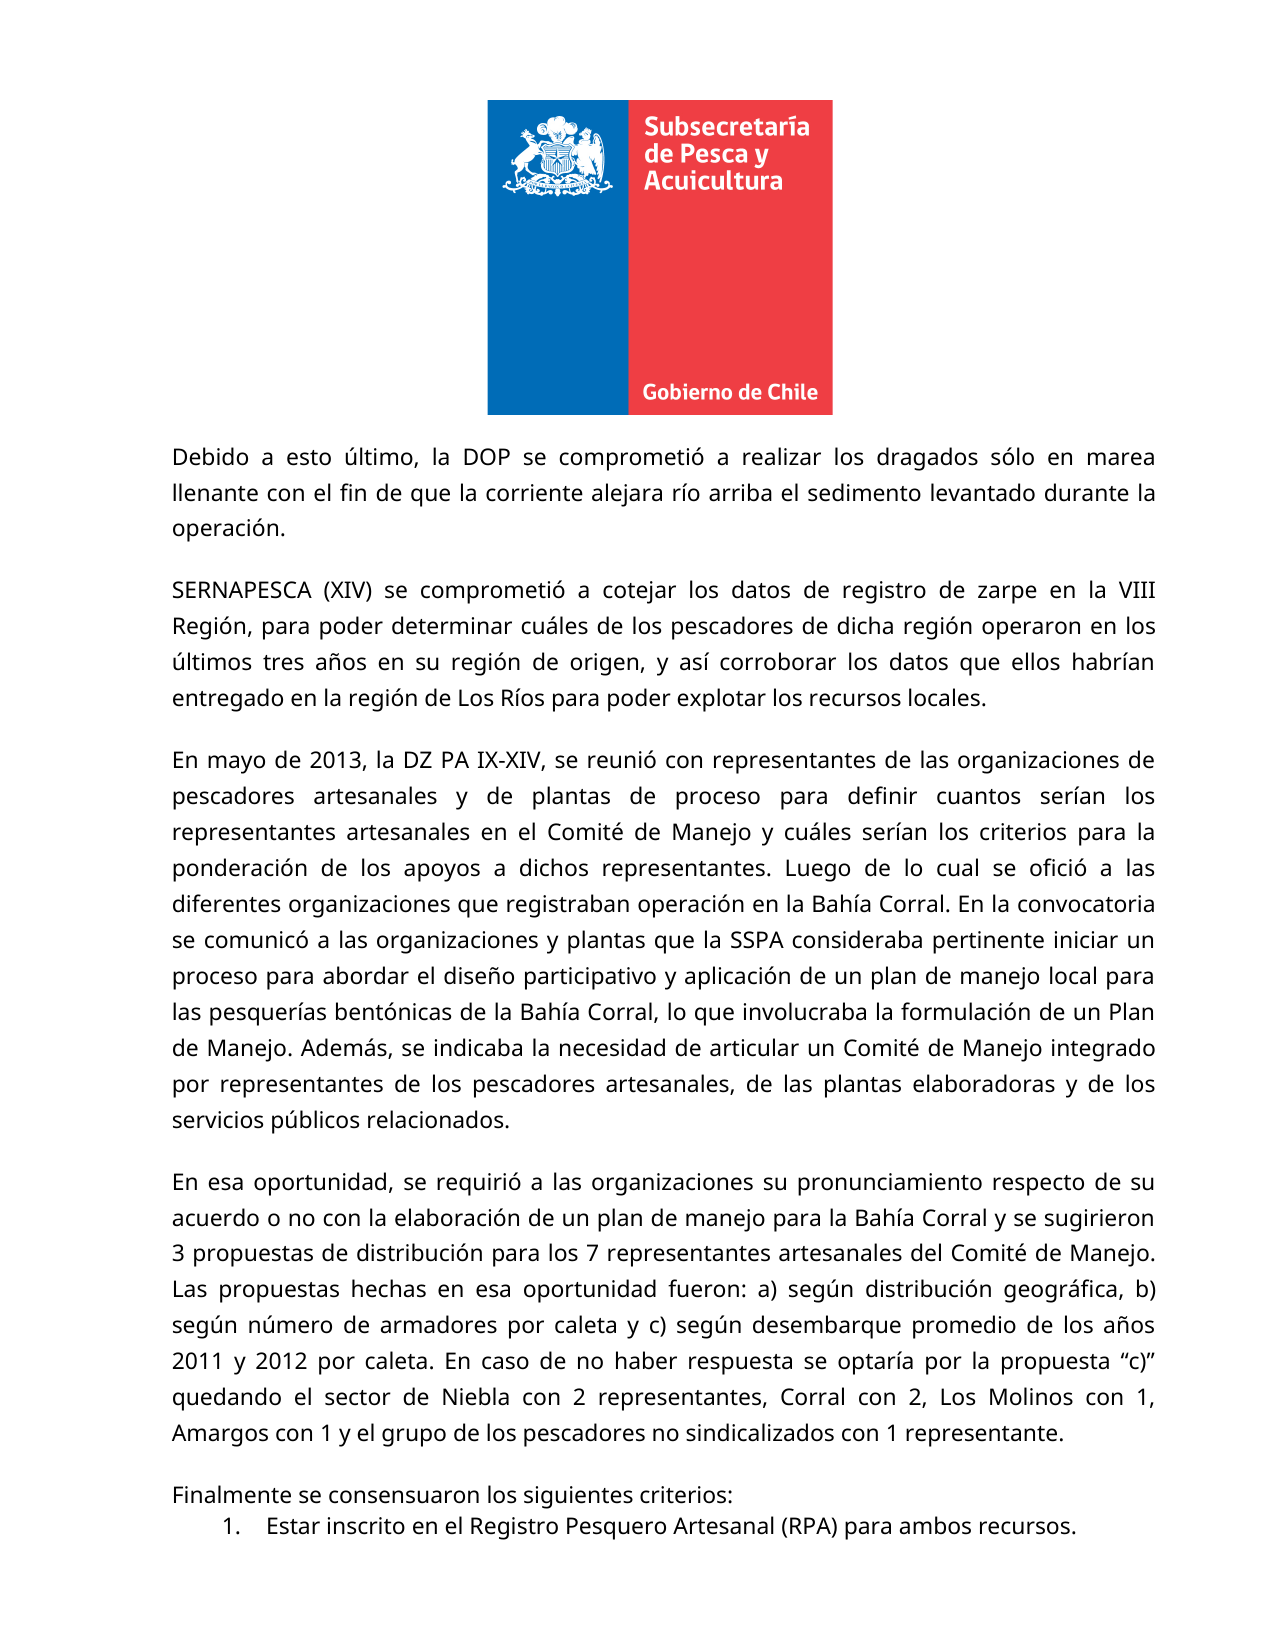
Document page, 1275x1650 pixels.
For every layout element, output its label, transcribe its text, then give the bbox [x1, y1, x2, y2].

list Estar inscrito en el Registro Pesquero Artesanal (RPA) para ambos recursos. [222, 1510, 1157, 1542]
text Finalmente se consensuaron los siguientes criterios: [172, 1479, 1157, 1510]
text En mayo de 2013, la DZ PA IX-XIV, se reunió con representantes de las organizaciones de pescadores artesanales y de plantas de proceso para definir cuantos serían los representantes artesanales en el Comité de Manejo y cuáles serían los criterios para la ponderación de los apoyos a dichos representantes. Luego de lo cual se ofició a las diferentes organizaciones que registraban operación en la Bahía Corral. En la convocatoria se comunicó a las organizaciones y plantas que la SSPA consideraba pertinente iniciar un proceso para abordar el diseño participativo y aplicación de un plan de manejo local para las pesquerías bentónicas de la Bahía Corral, lo que involucraba la formulación de un Plan de Manejo. Además, se indicaba la necesidad de articular un Comité de Manejo integrado por representantes de los pescadores artesanales, de las plantas elaboradoras y de los servicios públicos relacionados. [172, 744, 1157, 1135]
text Debido a esto último, la DOP se comprometió a realizar los dragados sólo en marea llenante con el fin de que la corriente alejara río arriba el sedimento levantado durante la operación. [172, 441, 1157, 544]
text SERNAPESCA (XIV) se comprometió a cotejar los datos de registro de zarpe en la VIII Región, para poder determinar cuáles de los pescadores de dicha región operaron en los últimos tres años en su región de origen, y así corroborar los datos que ellos habrían entregado en la región de Los Ríos para poder explotar los recursos locales. [172, 574, 1157, 713]
text En esa oportunidad, se requirió a las organizaciones su pronunciamiento respecto de su acuerdo o no con la elaboración de un plan de manejo para la Bahía Corral y se sugirieron 3 propuestas de distribución para los 7 representantes artesanales del Comité de Manejo. Las propuestas hechas en esa oportunidad fueron: a) según distribución geográfica, b) según número de armadores por caleta y c) según desembarque promedio de los años 2011 y 2012 por caleta. En caso de no haber respuesta se optaría por la propuesta “c)” quedando el sector de Niebla con 2 representantes, Corral con 2, Los Molinos con 1, Amargos con 1 y el grupo de los pescadores no sindicalizados con 1 representante. [172, 1166, 1157, 1448]
picture [487, 100, 833, 415]
